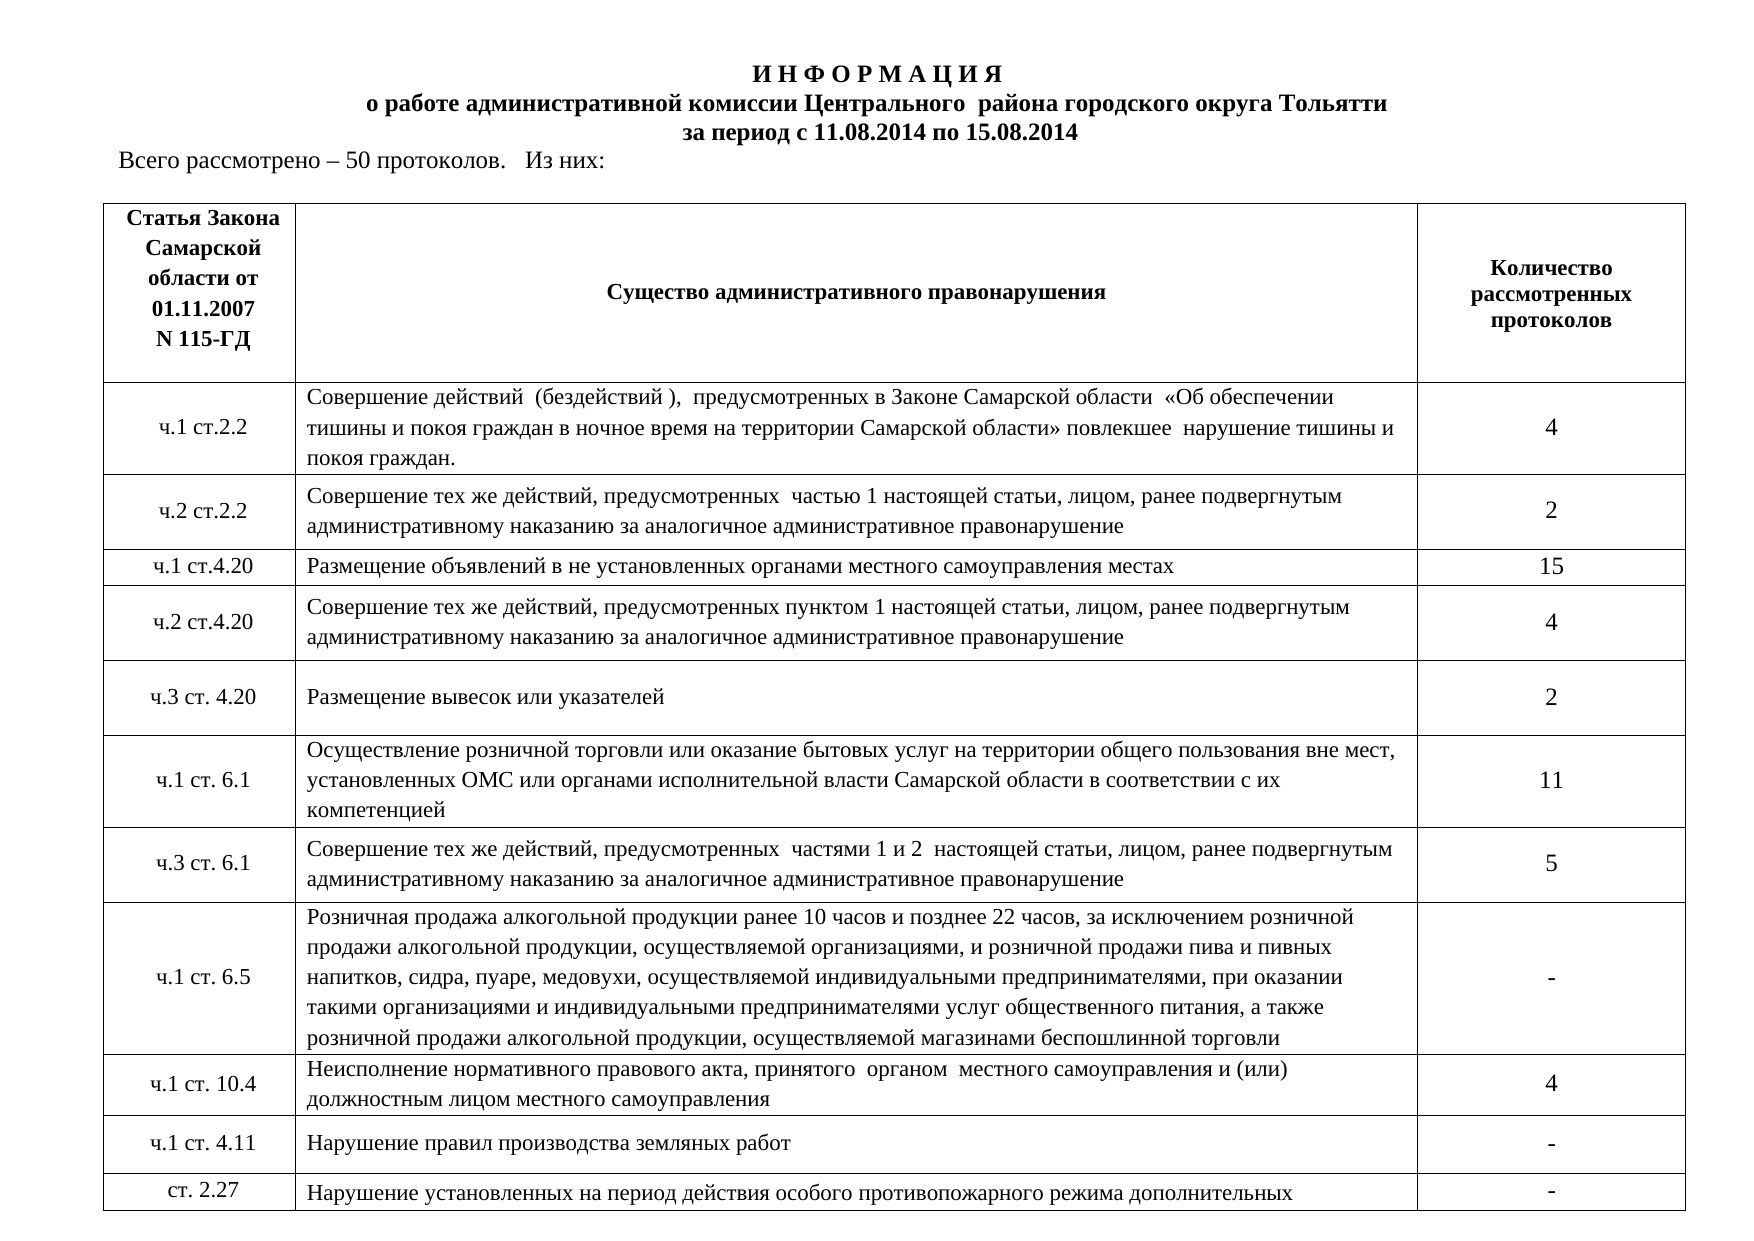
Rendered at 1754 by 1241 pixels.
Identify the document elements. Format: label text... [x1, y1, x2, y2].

table_header Количество рассмотренных протоколов [1418, 204, 1685, 382]
table_cell ч.1 ст. 10.4 [104, 1055, 295, 1115]
table_header Статья Закона Самарской области от 01.11.2007 N 115-ГД [104, 204, 295, 382]
table_cell 2 [1418, 661, 1685, 735]
table_cell - [1418, 1116, 1685, 1173]
table_cell 5 [1418, 828, 1685, 902]
table_cell ч.2 ст.4.20 [104, 586, 295, 660]
table_cell Совершение тех же действий, предусмотренных частью 1 настоящей статьи, лицом, ранее подвергнутым административному наказанию за аналогичное административное правонарушение [296, 475, 1417, 549]
table_cell Совершение действий (бездействий ), предусмотренных в Законе Самарской области «Об обеспечении тишины и покоя граждан в ночное время на территории Самарской области» повлекшее нарушение тишины и покоя граждан. [296, 383, 1417, 474]
table_cell 4 [1418, 1055, 1685, 1115]
table_cell ст. 2.27 [104, 1174, 295, 1209]
table_cell Нарушение правил производства земляных работ [296, 1116, 1417, 1173]
table_cell 4 [1418, 586, 1685, 660]
text Всего рассмотрено – 50 протоколов. Из них: [118, 145, 1636, 174]
text за период с 11.08.2014 по 15.08.2014 [118, 117, 1636, 145]
table_cell ч.2 ст.2.2 [104, 475, 295, 549]
table_cell Осуществление розничной торговли или оказание бытовых услуг на территории общего пользования вне мест, установленных ОМС или органами исполнительной власти Самарской области в соответствии с их компетенцией [296, 736, 1417, 827]
table_cell - [1418, 1174, 1685, 1209]
table_cell ч.1 ст.4.20 [104, 550, 295, 585]
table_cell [296, 1174, 1417, 1209]
table_cell ч.1 ст. 6.1 [104, 736, 295, 827]
text о работе административной комиссии Центрального района городского округа Тольятти [118, 88, 1636, 117]
table_cell Неисполнение нормативного правового акта, принятого органом местного самоуправления и (или) должностным лицом местного самоуправления [296, 1055, 1417, 1115]
table_cell ч.1 ст. 6.5 [104, 903, 295, 1054]
subtitle И Н Ф О Р М А Ц И Я [118, 59, 1636, 88]
table_cell ч.3 ст. 6.1 [104, 828, 295, 902]
table_cell ч.1 ст.2.2 [104, 383, 295, 474]
table_cell 2 [1418, 475, 1685, 549]
table_cell 15 [1418, 550, 1685, 585]
table_cell Размещение объявлений в не установленных органами местного самоуправления местах [296, 550, 1417, 585]
table_cell ч.3 ст. 4.20 [104, 661, 295, 735]
table_cell - [1418, 903, 1685, 1054]
table_cell 4 [1418, 383, 1685, 474]
table_cell Совершение тех же действий, предусмотренных пунктом 1 настоящей статьи, лицом, ранее подвергнутым административному наказанию за аналогичное административное правонарушение [296, 586, 1417, 660]
table_cell ч.1 ст. 4.11 [104, 1116, 295, 1173]
table_cell Совершение тех же действий, предусмотренных частями 1 и 2 настоящей статьи, лицом, ранее подвергнутым административному наказанию за аналогичное административное правонарушение [296, 828, 1417, 902]
table_header Существо административного правонарушения [296, 204, 1417, 382]
table_cell 11 [1418, 736, 1685, 827]
table_cell Розничная продажа алкогольной продукции ранее 10 часов и позднее 22 часов, за исключением розничной продажи алкогольной продукции, осуществляемой организациями, и розничной продажи пива и пивных напитков, сидра, пуаре, медовухи, осуществляемой индивидуальными предпринимателями, при оказании такими организациями и индивидуальными предпринимателями услуг общественного питания, а также розничной продажи алкогольной продукции, осуществляемой магазинами беспошлинной торговли [296, 903, 1417, 1054]
table_cell Размещение вывесок или указателей [296, 661, 1417, 735]
